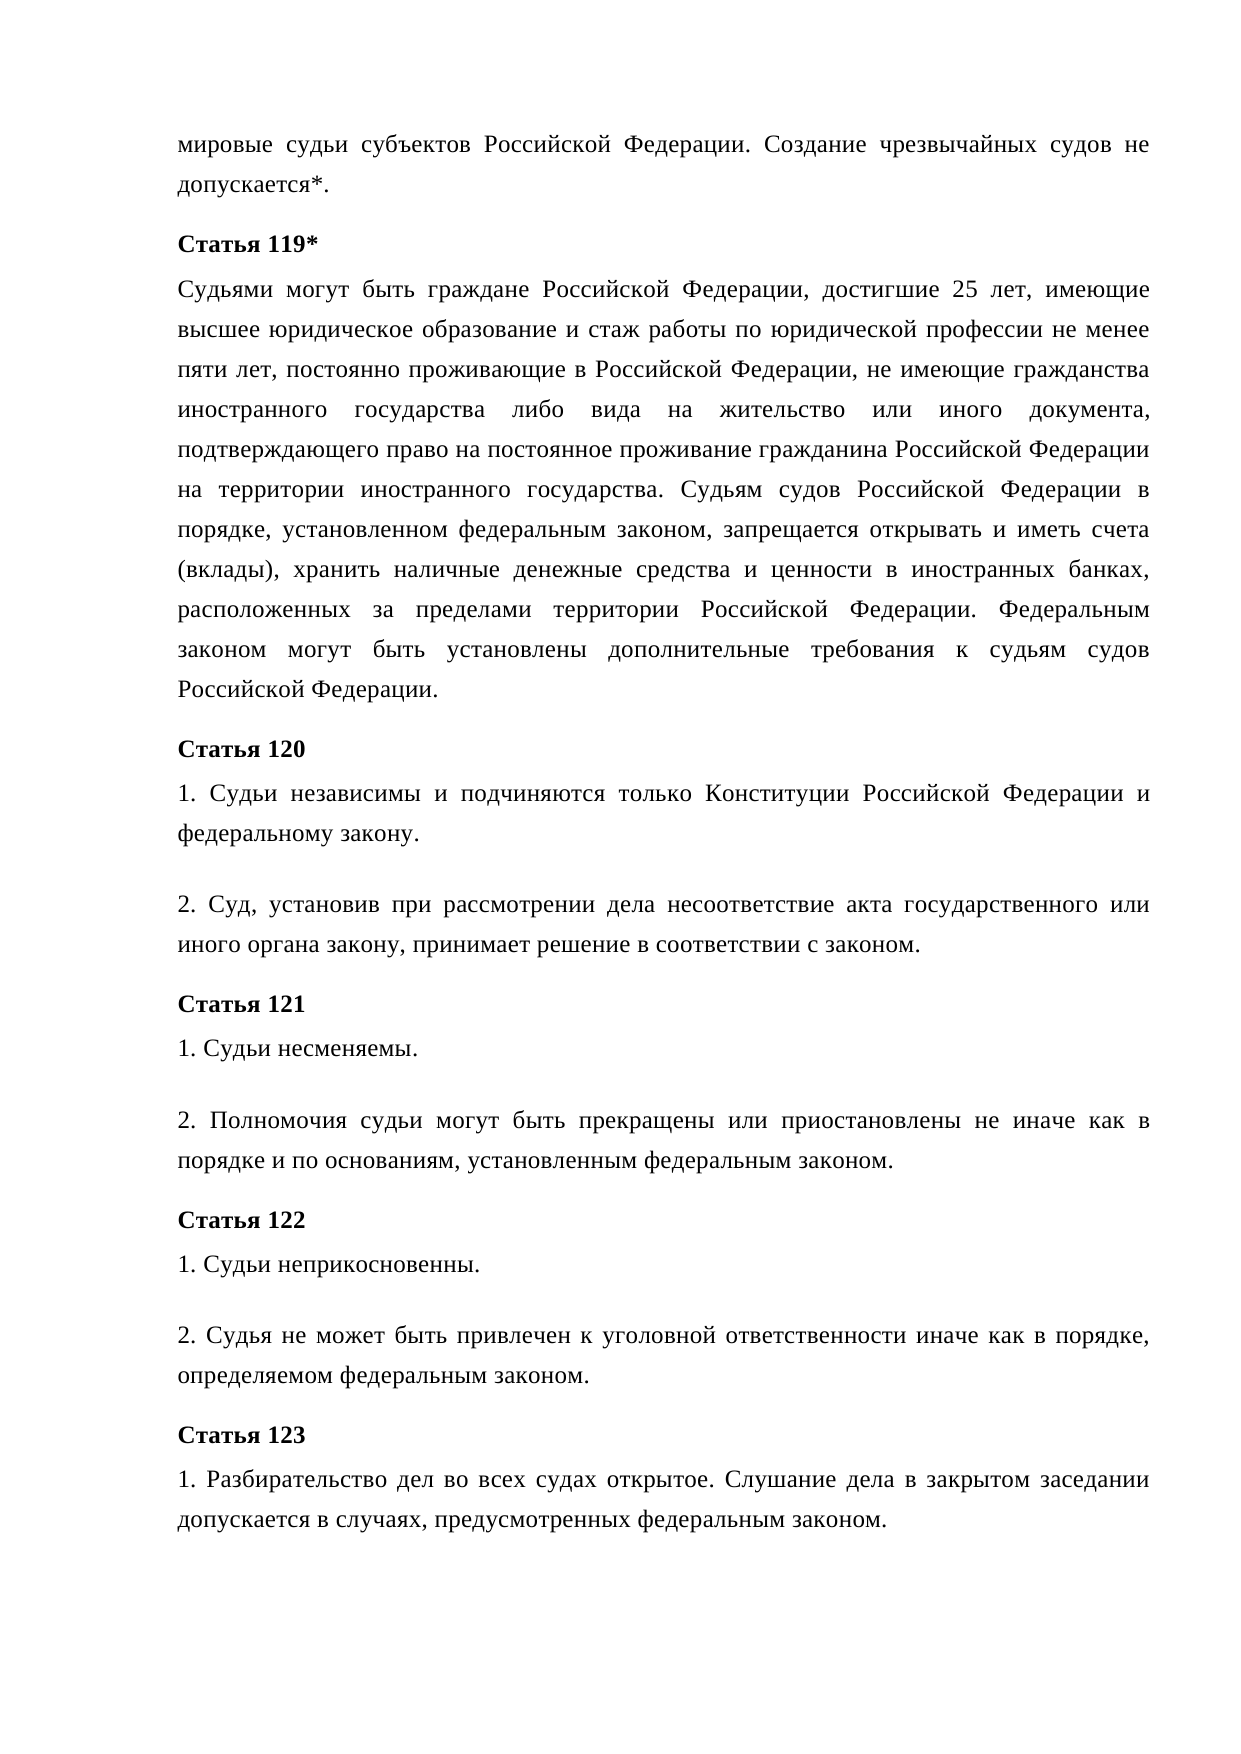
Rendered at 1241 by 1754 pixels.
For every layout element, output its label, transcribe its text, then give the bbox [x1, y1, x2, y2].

subtitle Статья 119* [177, 229, 1152, 258]
subtitle Статья 122 [177, 1205, 1152, 1233]
text 1. Судьи неприкосновенны. [177, 1238, 1152, 1278]
text 1. Судьи независимы и подчиняются только Конституции Российской Федерации и федеральному закону. [177, 767, 1152, 847]
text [177, 118, 1152, 198]
subtitle Статья 120 [177, 734, 1152, 762]
subtitle Статья 121 [177, 989, 1152, 1018]
text Судьями могут быть граждане Российской Федерации, достигшие 25 лет, имеющие высшее юридическое образование и стаж работы по юридической профессии не менее пяти лет, постоянно проживающие в Российской Федерации, не имеющие гражданства иностранного государства либо вида на жительство или иного документа, подтверждающего право на постоянное проживание гражданина Российской Федерации на территории иностранного государства. Судьям судов Российской Федерации в порядке, установленном федеральным законом, запрещается открывать и иметь счета (вклады), хранить наличные денежные средства и ценности в иностранных банках, расположенных за пределами территории Российской Федерации. Федеральным законом могут быть установлены дополнительные требования к судьям судов Российской Федерации. [177, 262, 1152, 702]
text 2. Судья не может быть привлечен к уголовной ответственности иначе как в порядке, определяемом федеральным законом. [177, 1309, 1152, 1389]
text 1. Разбирательство дел во всех судах открытое. Слушание дела в закрытом заседании допускается в случаях, предусмотренных федеральным законом. [177, 1453, 1152, 1533]
text 2. Полномочия судьи могут быть прекращены или приостановлены не иначе как в порядке и по основаниям, установленным федеральным законом. [177, 1093, 1152, 1173]
text 1. Судьи несменяемы. [177, 1022, 1152, 1062]
subtitle Статья 123 [177, 1420, 1152, 1449]
text 2. Суд, установив при рассмотрении дела несоответствие акта государственного или иного органа закону, принимает решение в соответствии с законом. [177, 878, 1152, 958]
